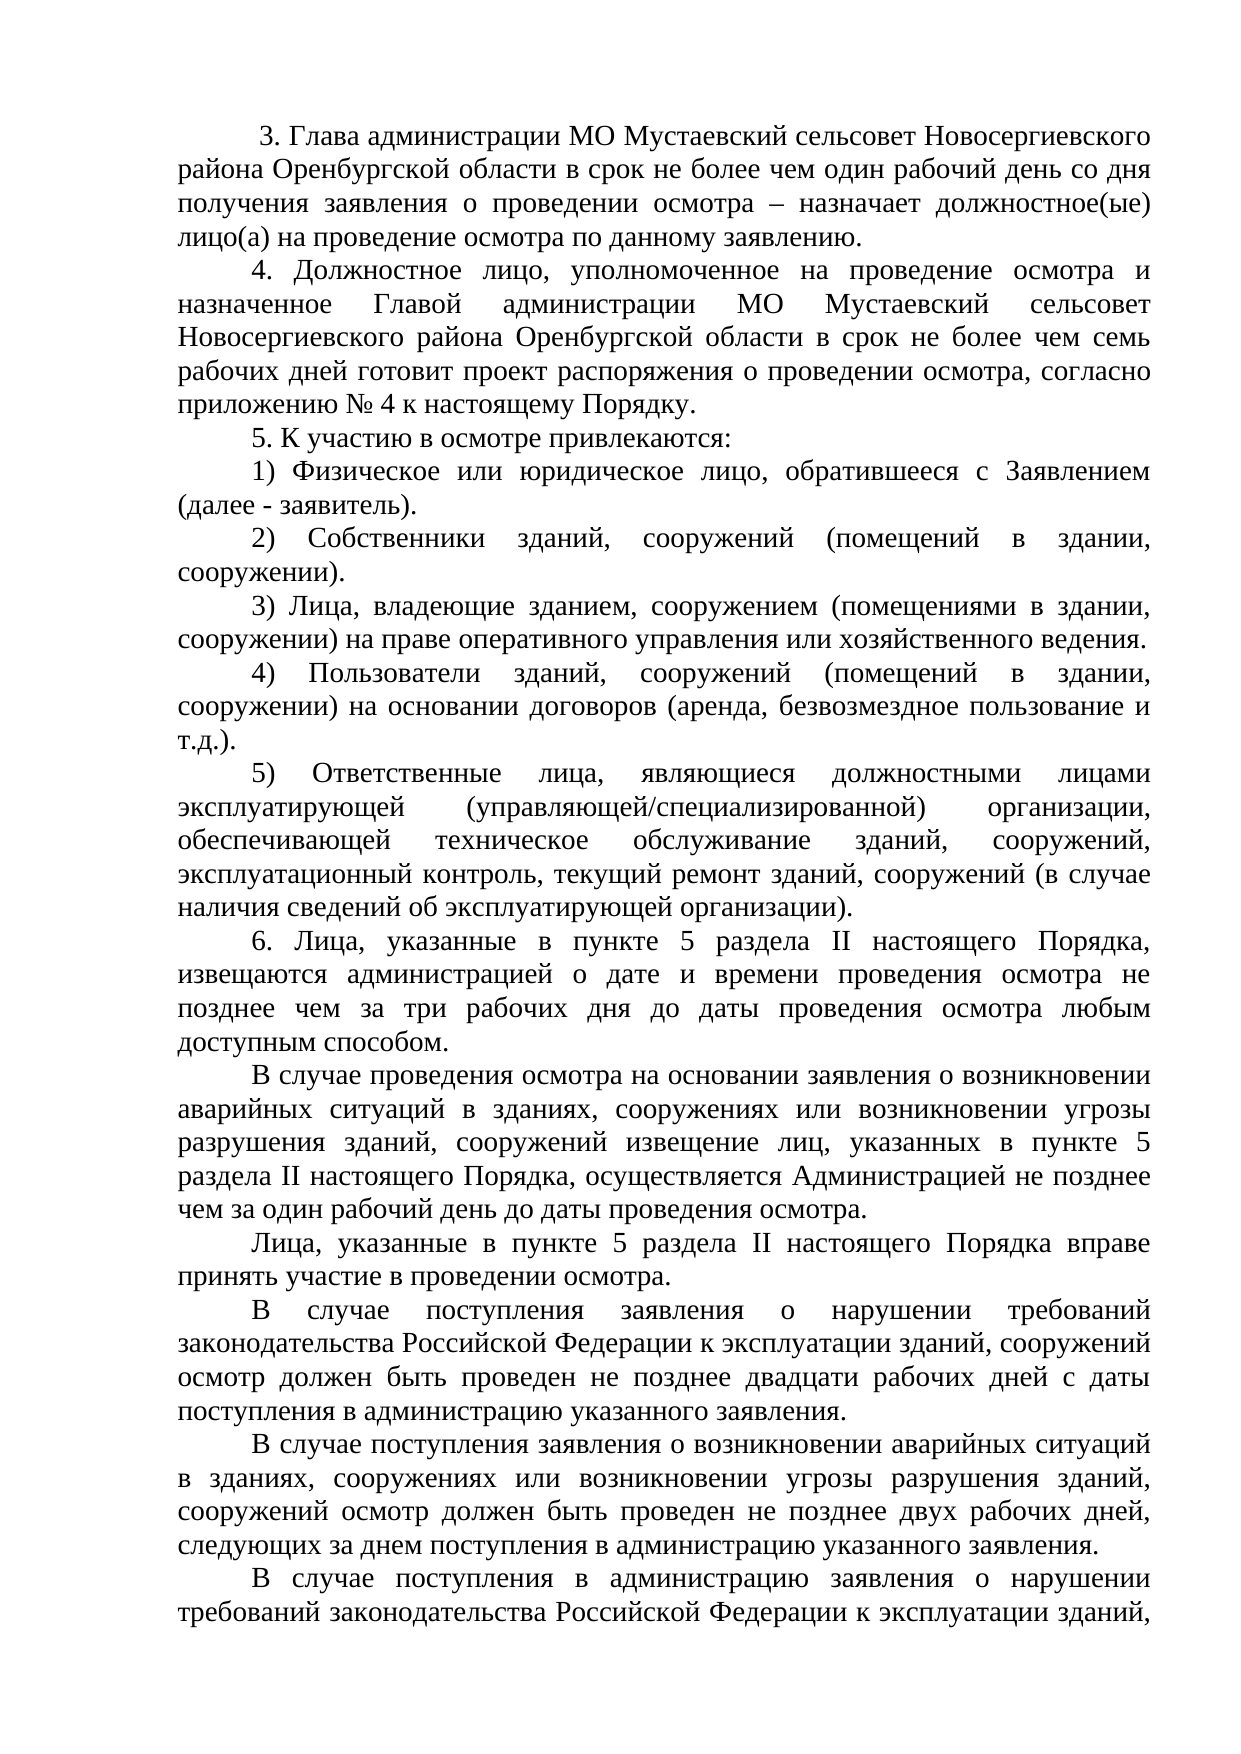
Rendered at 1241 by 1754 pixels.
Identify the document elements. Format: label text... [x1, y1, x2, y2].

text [177, 1560, 1152, 1627]
text В случае поступления заявления о возникновении аварийных ситуаций в зданиях, сооружениях или возникновении угрозы разрушения зданий, сооружений осмотр должен быть проведен не позднее двух рабочих дней, следующих за днем поступления в администрацию указанного заявления. [177, 1426, 1152, 1560]
text 3) Лица, владеющие зданием, сооружением (помещениями в здании, сооружении) на праве оперативного управления или хозяйственного ведения. [177, 588, 1152, 655]
text 6. Лица, указанные в пункте 5 раздела II настоящего Порядка, извещаются администрацией о дате и времени проведения осмотра не позднее чем за три рабочих дня до даты проведения осмотра любым доступным способом. [177, 923, 1152, 1057]
text В случае поступления заявления о нарушении требований законодательства Российской Федерации к эксплуатации зданий, сооружений осмотр должен быть проведен не позднее двадцати рабочих дней с даты поступления в администрацию указанного заявления. [177, 1292, 1152, 1426]
text 5. К участию в осмотре привлекаются: [177, 420, 1152, 453]
text 5) Ответственные лица, являющиеся должностными лицами эксплуатирующей (управляющей/специализированной) организации, обеспечивающей техническое обслуживание зданий, сооружений, эксплуатационный контроль, текущий ремонт зданий, сооружений (в случае наличия сведений об эксплуатирующей организации). [177, 755, 1152, 923]
text 3. Глава администрации МО Мустаевский сельсовет Новосергиевского района Оренбургской области в срок не более чем один рабочий день со дня получения заявления о проведении осмотра – назначает должностное(ые) лицо(а) на проведение осмотра по данному заявлению. [177, 118, 1152, 252]
text В случае проведения осмотра на основании заявления о возникновении аварийных ситуаций в зданиях, сооружениях или возникновении угрозы разрушения зданий, сооружений извещение лиц, указанных в пункте 5 раздела II настоящего Порядка, осуществляется Администрацией не позднее чем за один рабочий день до даты проведения осмотра. [177, 1057, 1152, 1225]
text 4) Пользователи зданий, сооружений (помещений в здании, сооружении) на основании договоров (аренда, безвозмездное пользование и т.д.). [177, 655, 1152, 755]
text 4. Должностное лицо, уполномоченное на проведение осмотра и назначенное Главой администрации МО Мустаевский сельсовет Новосергиевского района Оренбургской области в срок не более чем семь рабочих дней готовит проект распоряжения о проведении осмотра, согласно приложению № 4 к настоящему Порядку. [177, 252, 1152, 420]
text Лица, указанные в пункте 5 раздела II настоящего Порядка вправе принять участие в проведении осмотра. [177, 1225, 1152, 1292]
text 2) Собственники зданий, сооружений (помещений в здании, сооружении). [177, 521, 1152, 588]
text 1) Физическое или юридическое лицо, обратившееся с Заявлением (далее - заявитель). [177, 453, 1152, 521]
